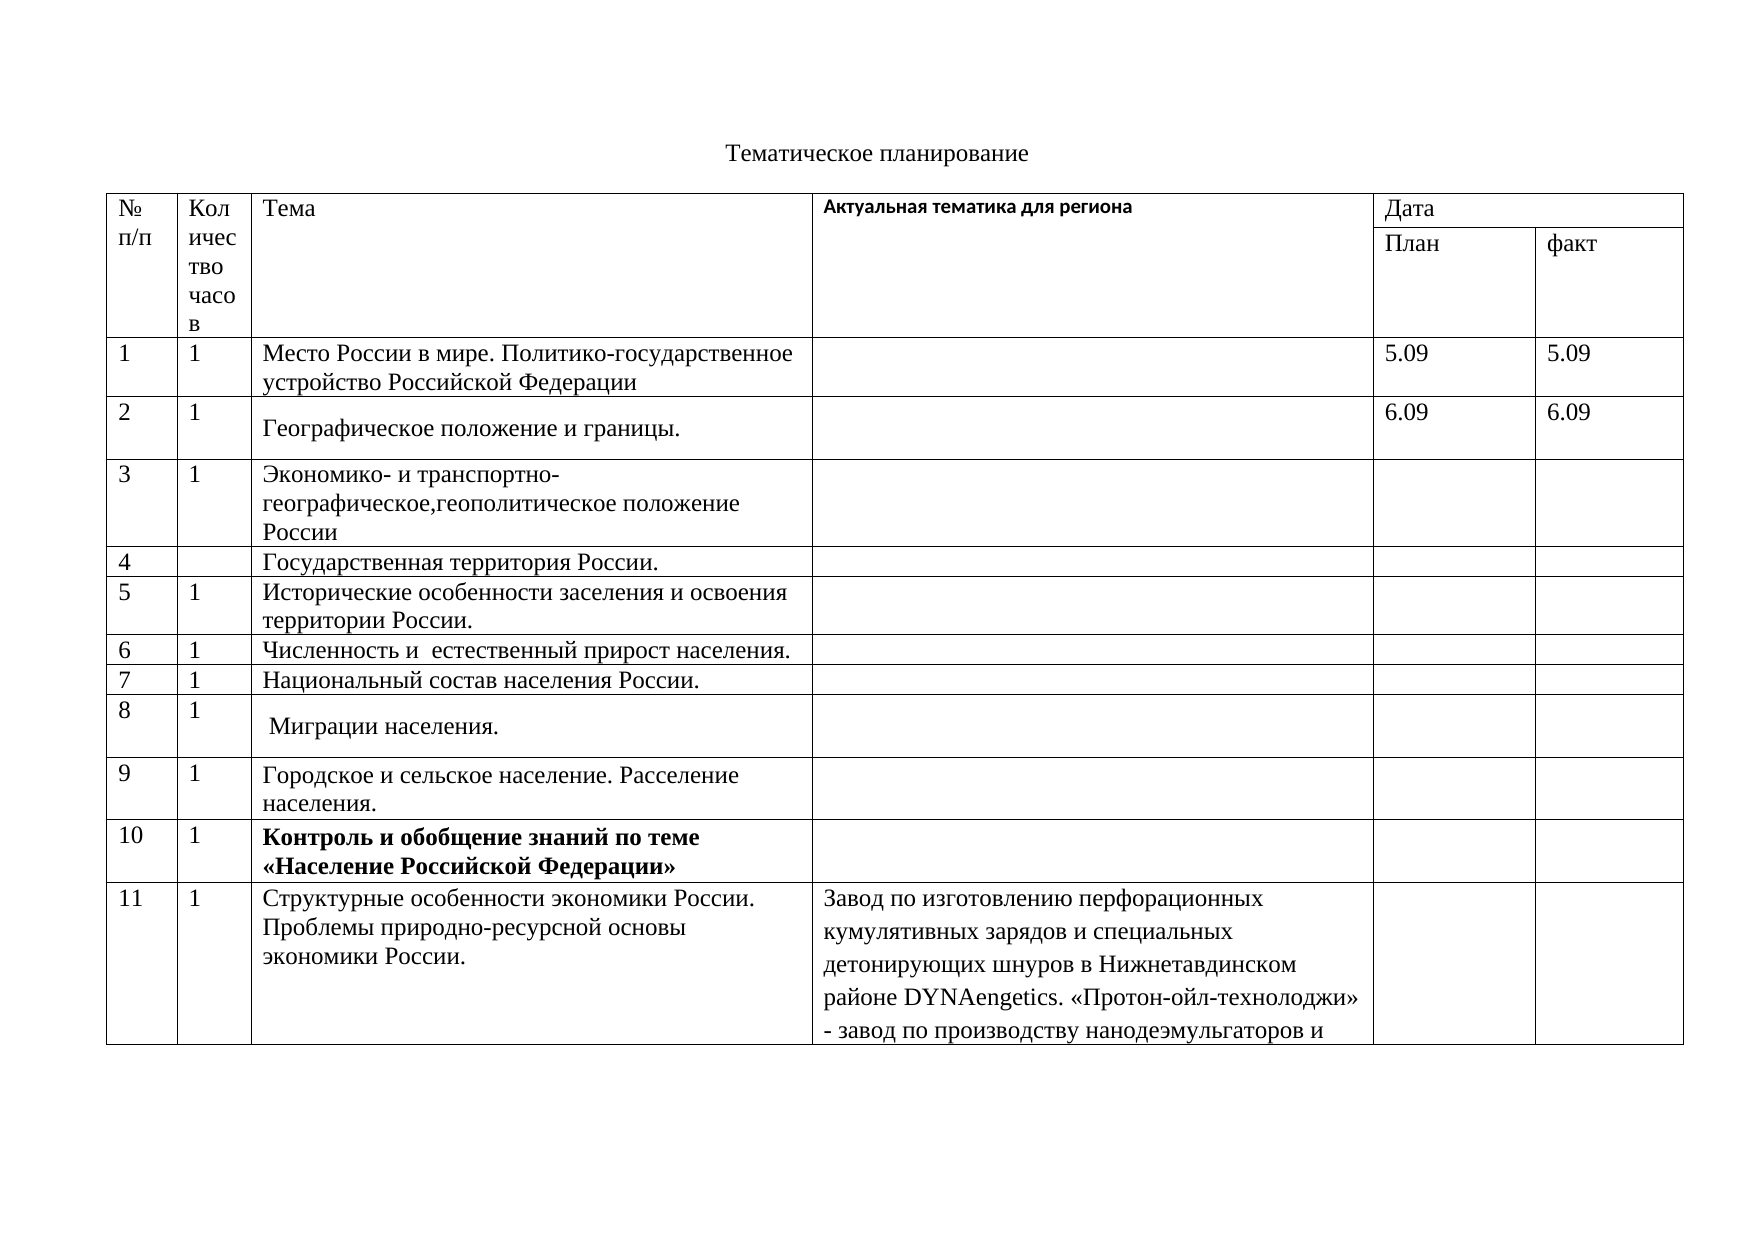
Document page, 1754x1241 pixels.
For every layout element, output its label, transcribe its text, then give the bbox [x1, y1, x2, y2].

table_cell Городское и сельское население. Расселение населения. [252, 758, 812, 819]
table_cell [813, 397, 1373, 458]
table_cell 1 [178, 460, 251, 546]
table_cell 3 [107, 460, 177, 546]
table_cell [1536, 635, 1683, 664]
table_cell 6.09 [1536, 397, 1683, 458]
table_cell [813, 758, 1373, 819]
table_cell Экономико- и транспортно-географическое,геополитическое положение России [252, 460, 812, 546]
table_cell 5.09 [1536, 338, 1683, 396]
table_cell Исторические особенности заселения и освоения территории России. [252, 577, 812, 634]
table_cell [813, 695, 1373, 757]
table_cell 1 [178, 883, 251, 1044]
table_cell [813, 577, 1373, 634]
table_cell [1374, 635, 1535, 664]
table_cell [178, 547, 251, 576]
text Тематическое планирование [118, 138, 1636, 167]
table_cell [813, 547, 1373, 576]
table_cell 1 [178, 665, 251, 694]
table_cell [252, 883, 812, 1044]
table_cell План [1374, 228, 1535, 337]
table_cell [813, 883, 1373, 1044]
table_header Дата [1374, 194, 1683, 227]
table_cell [1536, 460, 1683, 546]
table_cell 4 [107, 547, 177, 576]
table_cell 6 [107, 635, 177, 664]
table_cell 8 [107, 695, 177, 757]
table_cell [1536, 883, 1683, 1044]
table_cell 5 [107, 577, 177, 634]
table_cell [813, 820, 1373, 882]
table_cell 1 [178, 635, 251, 664]
table_cell [813, 460, 1373, 546]
table_cell 2 [107, 397, 177, 458]
table_cell [1374, 665, 1535, 694]
table_cell Контроль и обобщение знаний по теме «Население Российской Федерации» [252, 820, 812, 882]
table_cell [1536, 758, 1683, 819]
table_cell 1 [178, 758, 251, 819]
table_cell 9 [107, 758, 177, 819]
table_cell Государственная территория России. [252, 547, 812, 576]
table_cell [1374, 758, 1535, 819]
table_cell 5.09 [1374, 338, 1535, 396]
table_cell [813, 635, 1373, 664]
table_cell 1 [107, 338, 177, 396]
table_cell 1 [178, 820, 251, 882]
table_cell [1536, 577, 1683, 634]
table_header Количество часов [178, 194, 251, 337]
table_cell Миграции населения. [252, 695, 812, 757]
table_cell 1 [178, 577, 251, 634]
table_header Тема [252, 194, 812, 337]
table_cell Численность и естественный прирост населения. [252, 635, 812, 664]
table_cell [1374, 460, 1535, 546]
table_cell [1374, 695, 1535, 757]
table_cell 7 [107, 665, 177, 694]
table_cell [813, 338, 1373, 396]
table_cell Географическое положение и границы. [252, 397, 812, 458]
table_cell [1536, 695, 1683, 757]
table_cell [1536, 547, 1683, 576]
table_cell 1 [178, 338, 251, 396]
table_header Актуальная тематика для региона [813, 194, 1373, 337]
table_cell 1 [178, 397, 251, 458]
table_cell Национальный состав населения России. [252, 665, 812, 694]
table_cell факт [1536, 228, 1683, 337]
table_cell [1374, 820, 1535, 882]
table_cell [1374, 577, 1535, 634]
table_cell [1374, 883, 1535, 1044]
table_cell [813, 665, 1373, 694]
table_cell 1 [178, 695, 251, 757]
table_header № п/п [107, 194, 177, 337]
table_cell [1374, 547, 1535, 576]
table_cell [1536, 820, 1683, 882]
table_cell 6.09 [1374, 397, 1535, 458]
table_cell 10 [107, 820, 177, 882]
table_cell Место России в мире. Политико-государственное устройство Российской Федерации [252, 338, 812, 396]
table_cell [1536, 665, 1683, 694]
table_cell 11 [107, 883, 177, 1044]
